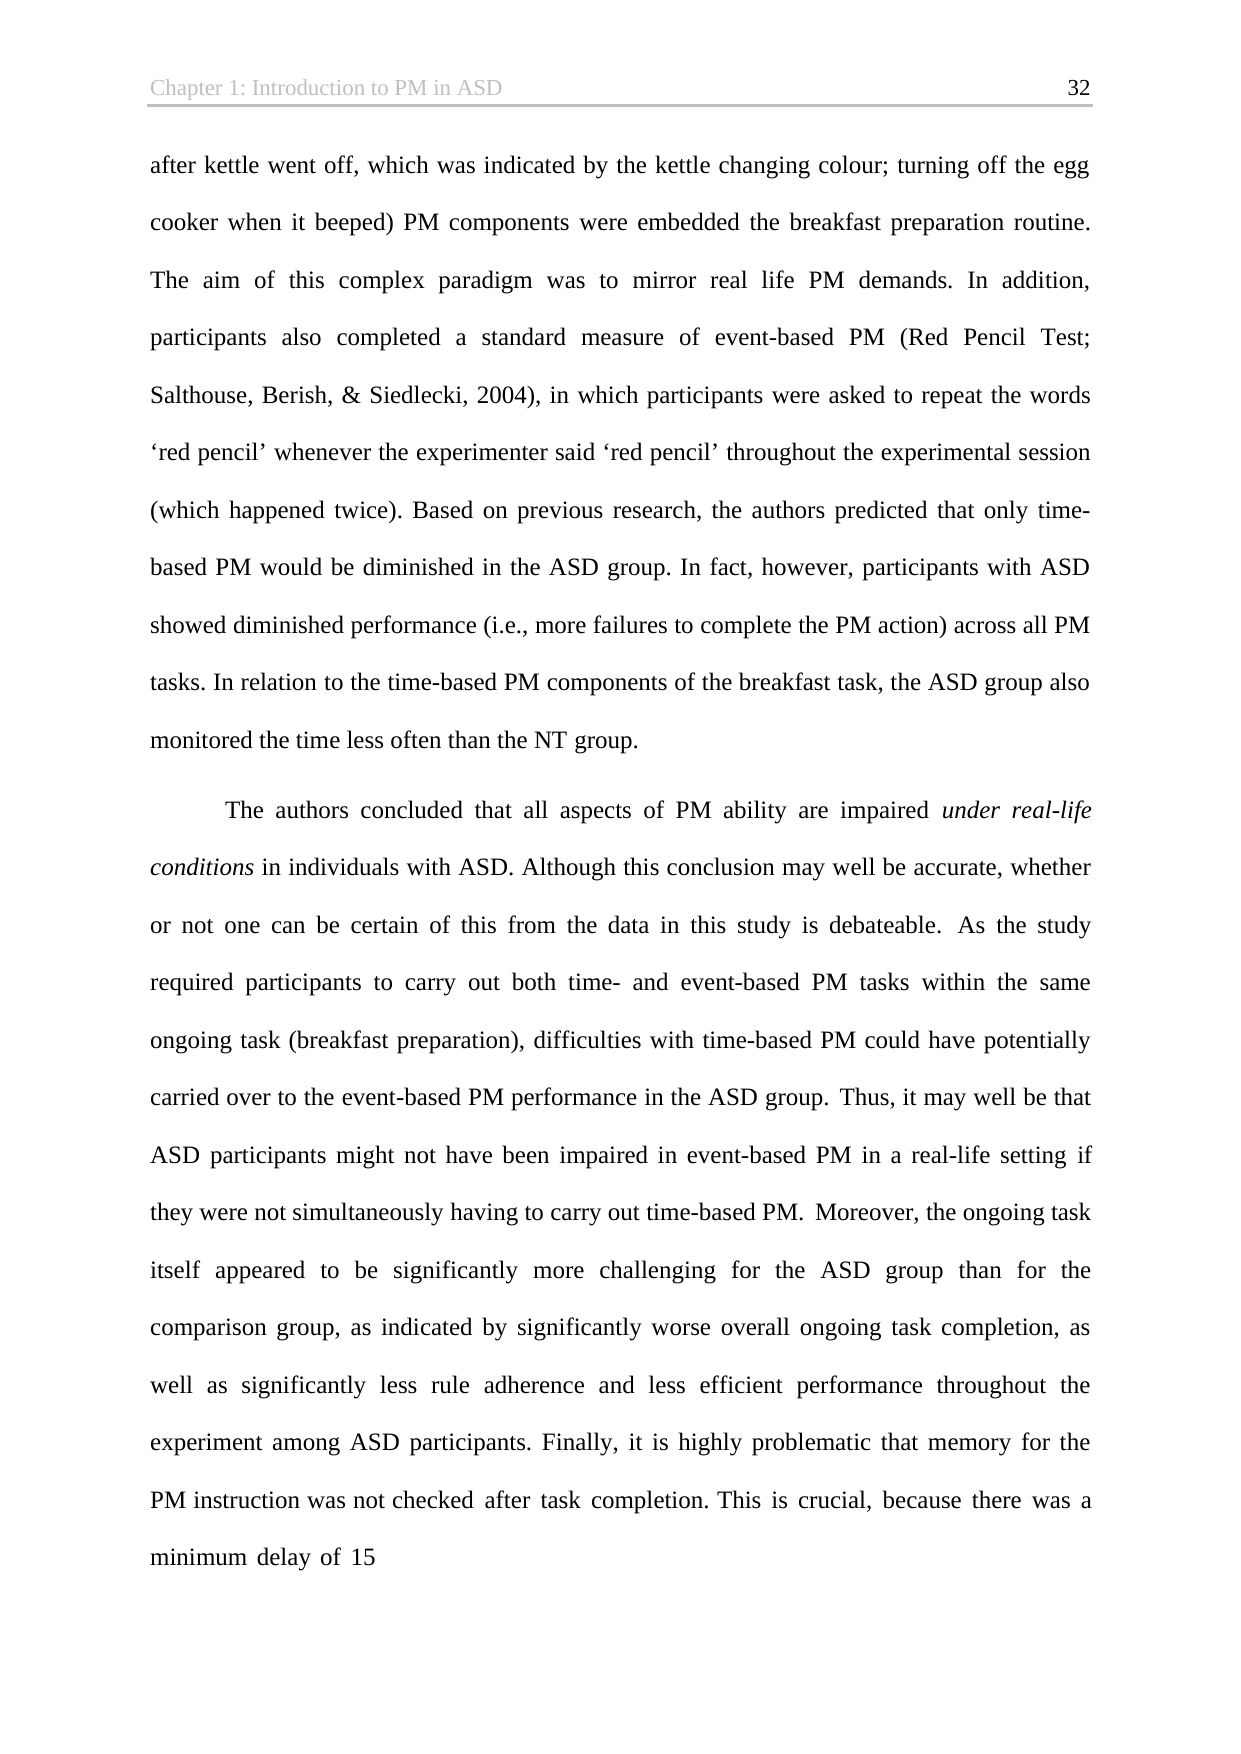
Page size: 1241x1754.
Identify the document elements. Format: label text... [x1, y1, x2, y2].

text after kettle went off, which was indicated by the kettle changing colour; turning off the egg cooker when it beeped) PM components were embedded the breakfast preparation routine. The aim of this complex paradigm was to mirror real life PM demands. In addition, participants also completed a standard measure of event-based PM (Red Pencil Test; Salthouse, Berish, & Siedlecki, 2004), in which participants were asked to repeat the words ‘red pencil’ whenever the experimenter said ‘red pencil’ throughout the experimental session (which happened twice). Based on previous research, the authors predicted that only time-based PM would be diminished in the ASD group. In fact, however, participants with ASD showed diminished performance (i.e., more failures to complete the PM action) across all PM tasks. In relation to the time-based PM components of the breakfast task, the ASD group also monitored the time less often than the NT group. [150, 150, 1091, 754]
text The authors concluded that all aspects of PM ability are impaired under real-life conditions in individuals with ASD. Although this conclusion may well be accurate, whether or not one can be certain of this from the data in this study is debateable. As the study required participants to carry out both time- and event-based PM tasks within the same ongoing task (breakfast preparation), difficulties with time-based PM could have potentially carried over to the event-based PM performance in the ASD group. Thus, it may well be that ASD participants might not have been impaired in event-based PM in a real-life setting if they were not simultaneously having to carry out time-based PM. Moreover, the ongoing task itself appeared to be significantly more challenging for the ASD group than for the comparison group, as indicated by significantly worse overall ongoing task completion, as well as significantly less rule adherence and less efficient performance throughout the experiment among ASD participants. Finally, it is highly problematic that memory for the PM instruction was not checked after task completion. This is crucial, because there was a minimum delay of 15 [150, 795, 1092, 1571]
